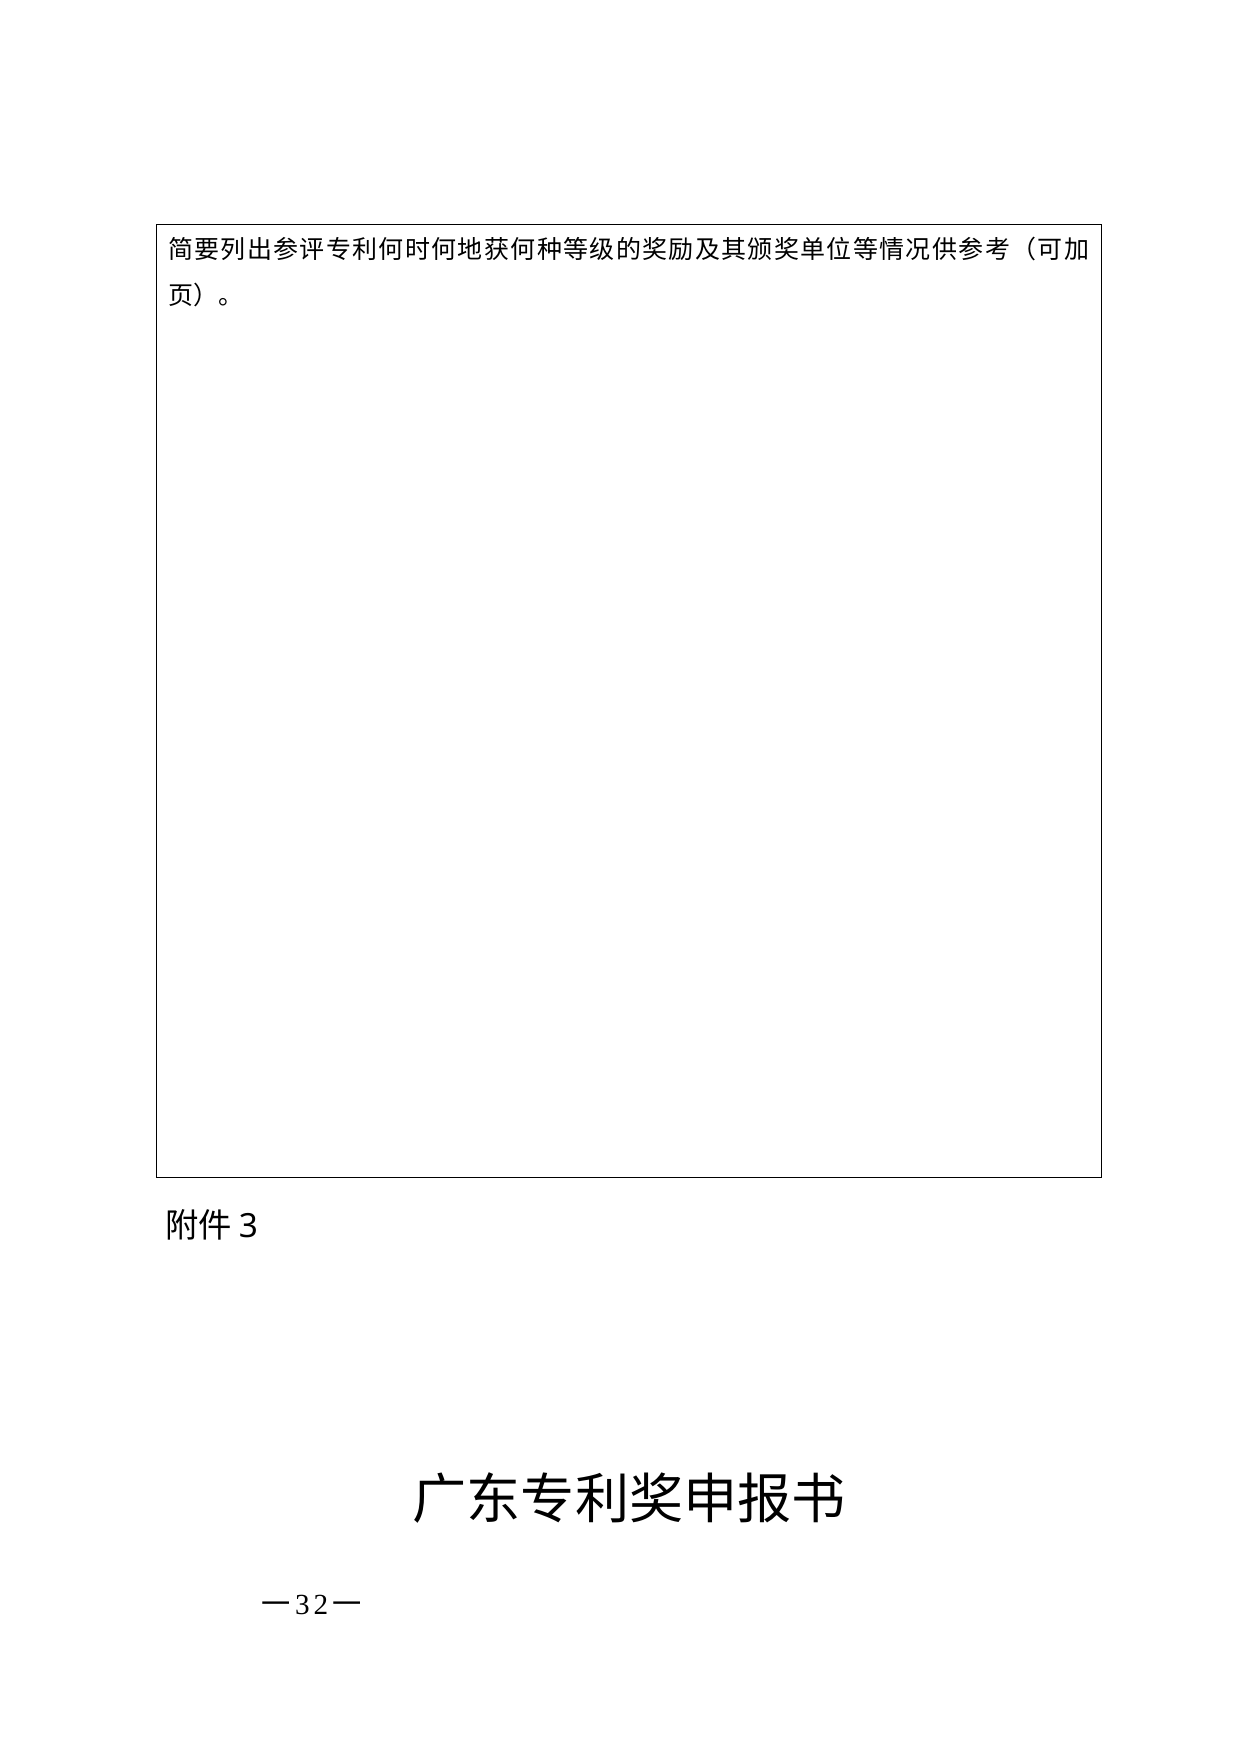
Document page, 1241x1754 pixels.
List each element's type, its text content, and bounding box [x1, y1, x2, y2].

text 广东专利奖申报书 [165, 1450, 1092, 1540]
text 附件3 [165, 1178, 1092, 1268]
table_header 简要列出参评专利何时何地获何种等级的奖励及其颁奖单位等情况供参考（可加页）。 [157, 225, 1101, 1177]
